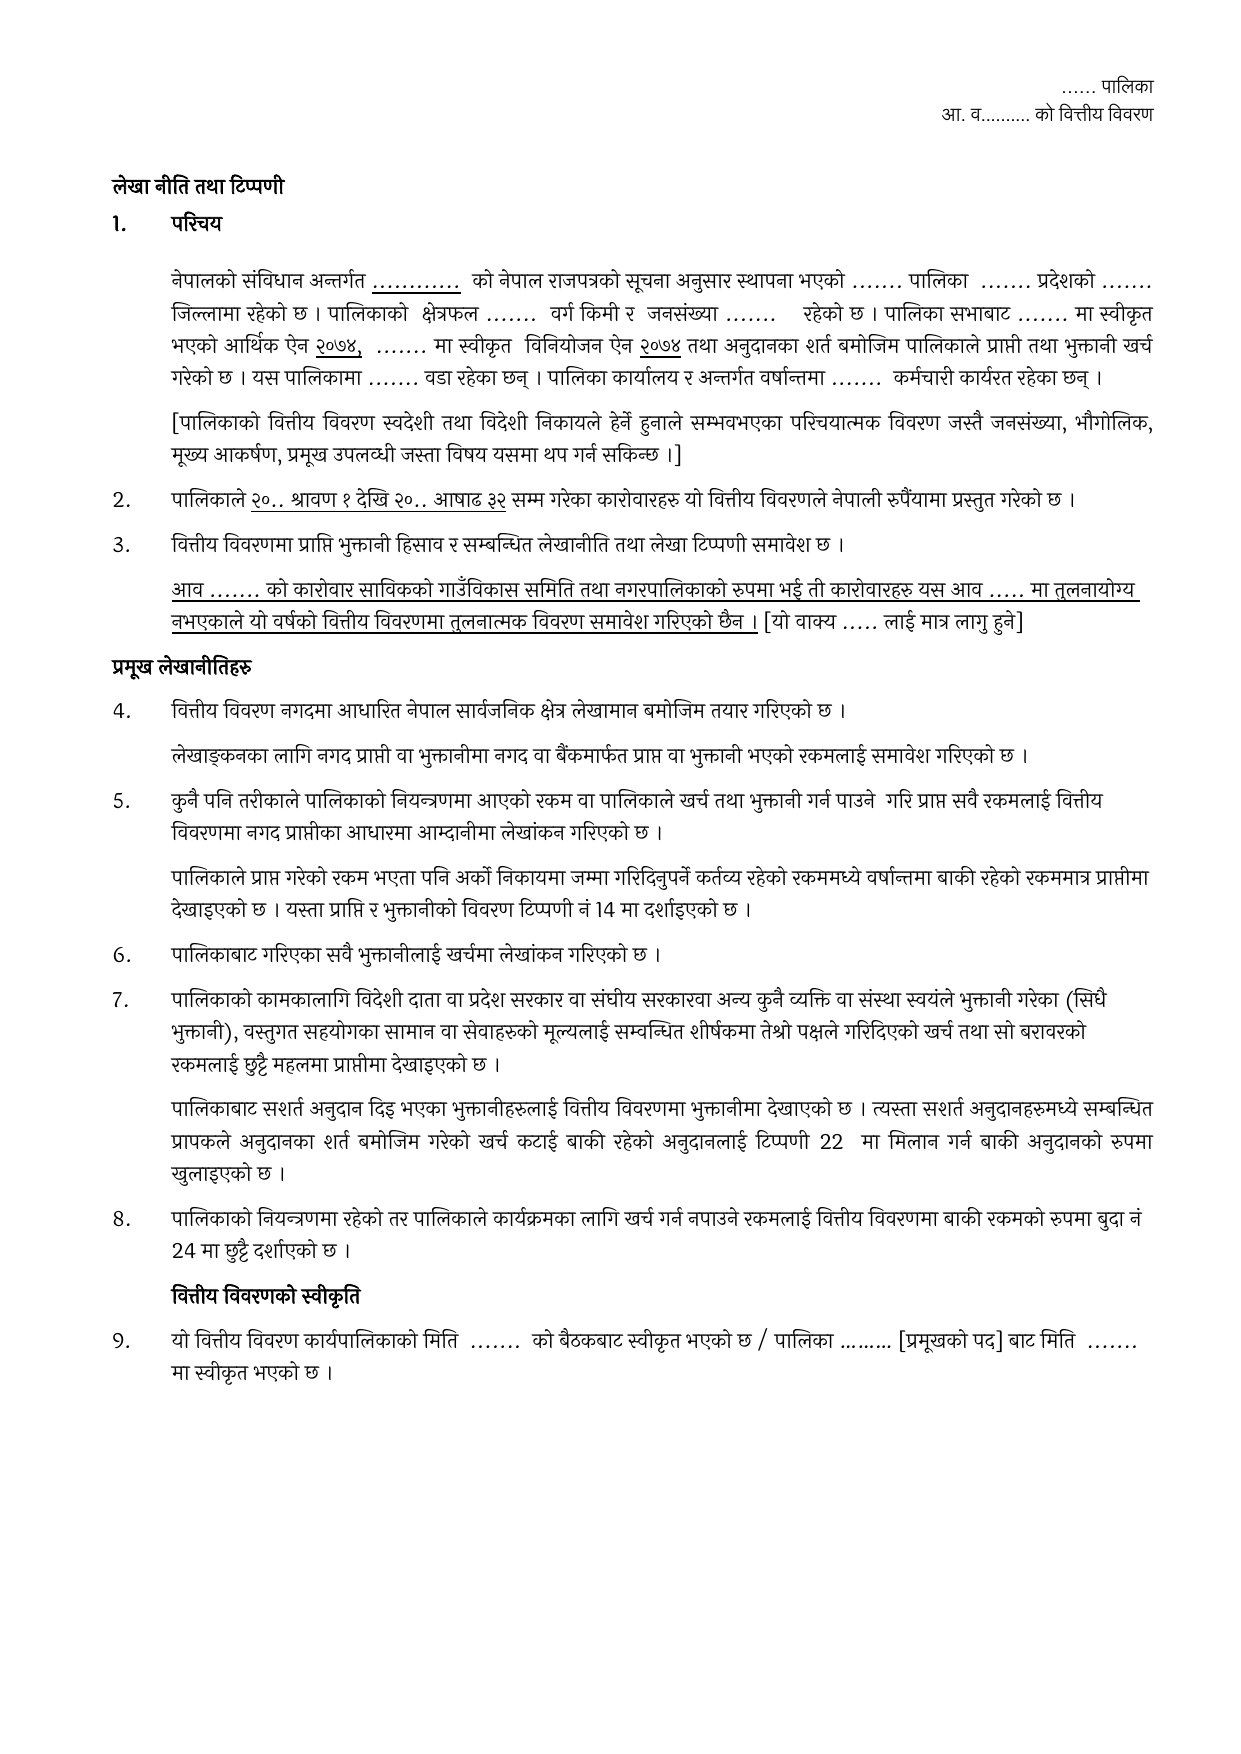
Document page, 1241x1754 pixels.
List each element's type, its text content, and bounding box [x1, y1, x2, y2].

list पालिकाले २०.. श्रावण १ देखि २०.. आषाढ ३२ सम्म गरेका कारोवारहरु यो वित्तीय विवरणले नेपाली रुपैंयामा प्रस्तुत गरेको छ । [112, 484, 1153, 517]
text प्रमूख लेखानीतिहरु [112, 651, 1153, 683]
list कुनै पनि तरीकाले पालिकाको नियन्त्रणमा आएको रकम वा पालिकाले खर्च तथा भुक्तानी गर्न पाउने गरि प्राप्त सवै रकमलाई वित्तीय विवरणमा नगद प्राप्तीका आधारमा आम्दानीमा लेखांकन गरिएको छ । [112, 786, 1153, 850]
list लेखाङ्कनका लागि नगद प्राप्ती वा भुक्तानीमा नगद वा बैंकमार्फत प्राप्त वा भुक्तानी भएको रकमलाई समावेश गरिएको छ । [172, 741, 1153, 773]
list पालिकाको कामकालागि विदेशी दाता वा प्रदेश सरकार वा संघीय सरकारवा अन्य कुनै व्यक्ति वा संस्था स्वयंले भुक्तानी गरेका (सिधै भुक्तानी), वस्तुगत सहयोगका सामान वा सेवाहरुको मूल्यलाई सम्वन्धित शीर्षकमा तेश्रो पक्षले गरिदिएको खर्च तथा सो बरावरको रकमलाई छुट्टै महलमा प्राप्तीमा देखाइएको छ । [112, 984, 1153, 1081]
subtitle लेखा नीति तथा टिप्पणी [112, 171, 1153, 203]
list पालिकाको नियन्त्रणमा रहेको तर पालिकाले कार्यक्रमका लागि खर्च गर्न नपाउने रकमलाई वित्तीय विवरणमा बाकी रकमको रुपमा बुदा नं २४ मा छुट्टै दर्शाएको छ । [112, 1203, 1153, 1268]
text नेपालको संविधान अन्तर्गत ............ को नेपाल राजपत्रको सूचना अनुसार स्थापना भएको ....... पालिका ....... प्रदेशको ....... जिल्लामा रहेको छ । पालिकाको क्षेत्रफल ....... वर्ग किमी र जनसंख्या ....... रहेको छ । पालिका सभाबाट ....... मा स्वीकृत भएको आर्थिक ऐन २०७४, ....... मा स्वीकृत विनियोजन ऐन २०७४ तथा अनुदानका शर्त बमोजिम पालिकाले प्राप्ती तथा भुक्तानी खर्च गरेको छ । यस पालिकामा ....... वडा रहेका छन् । पालिका कार्यालय र अन्तर्गत वर्षान्तमा ....... कर्मचारी कार्यरत रहेका छन् । [172, 266, 1153, 395]
list पालिकाबाट गरिएका सवै भुक्तानीलाई खर्चमा लेखांकन गरिएको छ । [112, 940, 1153, 972]
list वित्तीय विवरणमा प्राप्ति भुक्तानी हिसाव र सम्बन्धित लेखानीति तथा लेखा टिप्पणी समावेश छ । [112, 529, 1153, 562]
text [पालिकाको वित्तीय विवरण स्वदेशी तथा विदेशी निकायले हेर्ने हुनाले सम्भवभएका परिचयात्मक विवरण जस्तै जनसंख्या, भौगोलिक, मूख्य आकर्षण, प्रमूख उपलव्धी जस्ता विषय यसमा थप गर्न सकिन्छ ।] [172, 407, 1153, 472]
list यो वित्तीय विवरण कार्यपालिकाको मिति ....... को बैठकबाट स्वीकृत भएको छ / पालिका ……… [प्रमूखको पद] बाट मिति ....... मा स्वीकृत भएको छ । [112, 1325, 1153, 1390]
list वित्तीय विवरण नगदमा आधारित नेपाल सार्वजनिक क्षेत्र लेखामान बमोजिम तयार गरिएको छ । [112, 696, 1153, 728]
list पालिकाबाट सशर्त अनुदान दिइ भएका भुक्तानीहरुलाई वित्तीय विवरणमा भुक्तानीमा देखाएको छ । त्यस्ता सशर्त अनुदानहरुमध्ये सम्बन्धित प्रापकले अनुदानका शर्त बमोजिम गरेको खर्च कटाई बाकी रहेको अनुदानलाई टिप्पणी २२ मा मिलान गर्न बाकी अनुदानको रुपमा खुलाइएको छ । [172, 1094, 1153, 1191]
list आव ....... को कारोवार साविकको गाउँविकास समिति तथा नगरपालिकाको रुपमा भई ती कारोवारहरु यस आव ..... मा तुलनायोग्य नभएकाले यो वर्षको वित्तीय विवरणमा तुलनात्मक विवरण समावेश गरिएको छैन । [यो वाक्य ..... लाई मात्र लागु हुने] [172, 574, 1153, 639]
list पालिकाले प्राप्त गरेको रकम भएता पनि अर्को निकायमा जम्मा गरिदिनुपर्ने कर्तव्य रहेको रकममध्ये वर्षान्तमा बाकी रहेको रकममात्र प्राप्तीमा देखाइएको छ । यस्ता प्राप्ति र भुक्तानीको विवरण टिप्पणी नं १४ मा दर्शाइएको छ । [172, 863, 1153, 927]
list परिचय [112, 208, 1153, 240]
list वित्तीय विवरणको स्वीकृति [172, 1280, 1153, 1313]
